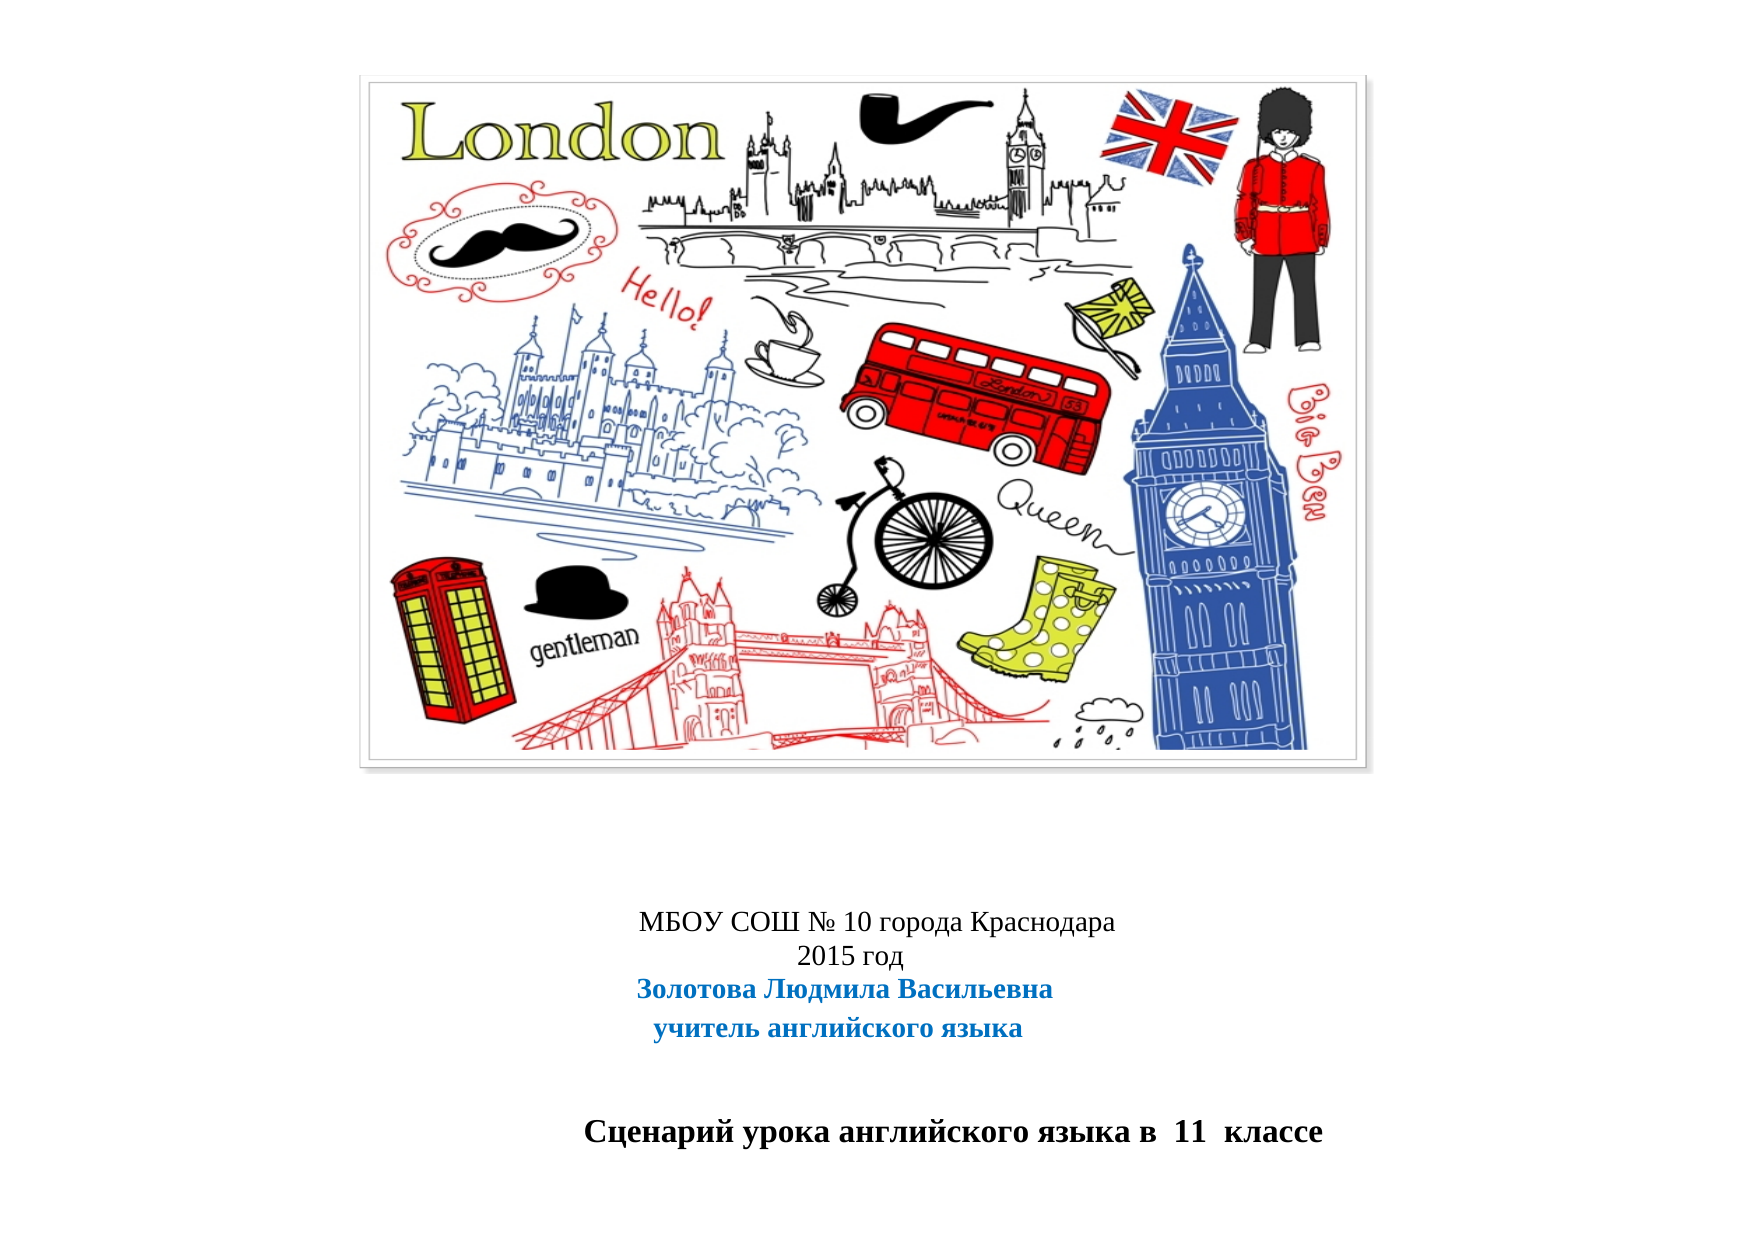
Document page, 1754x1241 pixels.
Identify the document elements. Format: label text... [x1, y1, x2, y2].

picture [359, 75, 1374, 774]
text Золотова Людмила Васильевна [75, 972, 1679, 1005]
text учитель английского языка [75, 1010, 1679, 1044]
text 2015 год [75, 938, 1679, 972]
text Сценарий урока английского языка в 11 классе [75, 1111, 1679, 1149]
text МБОУ СОШ № 10 города Краснодара [75, 904, 1679, 938]
